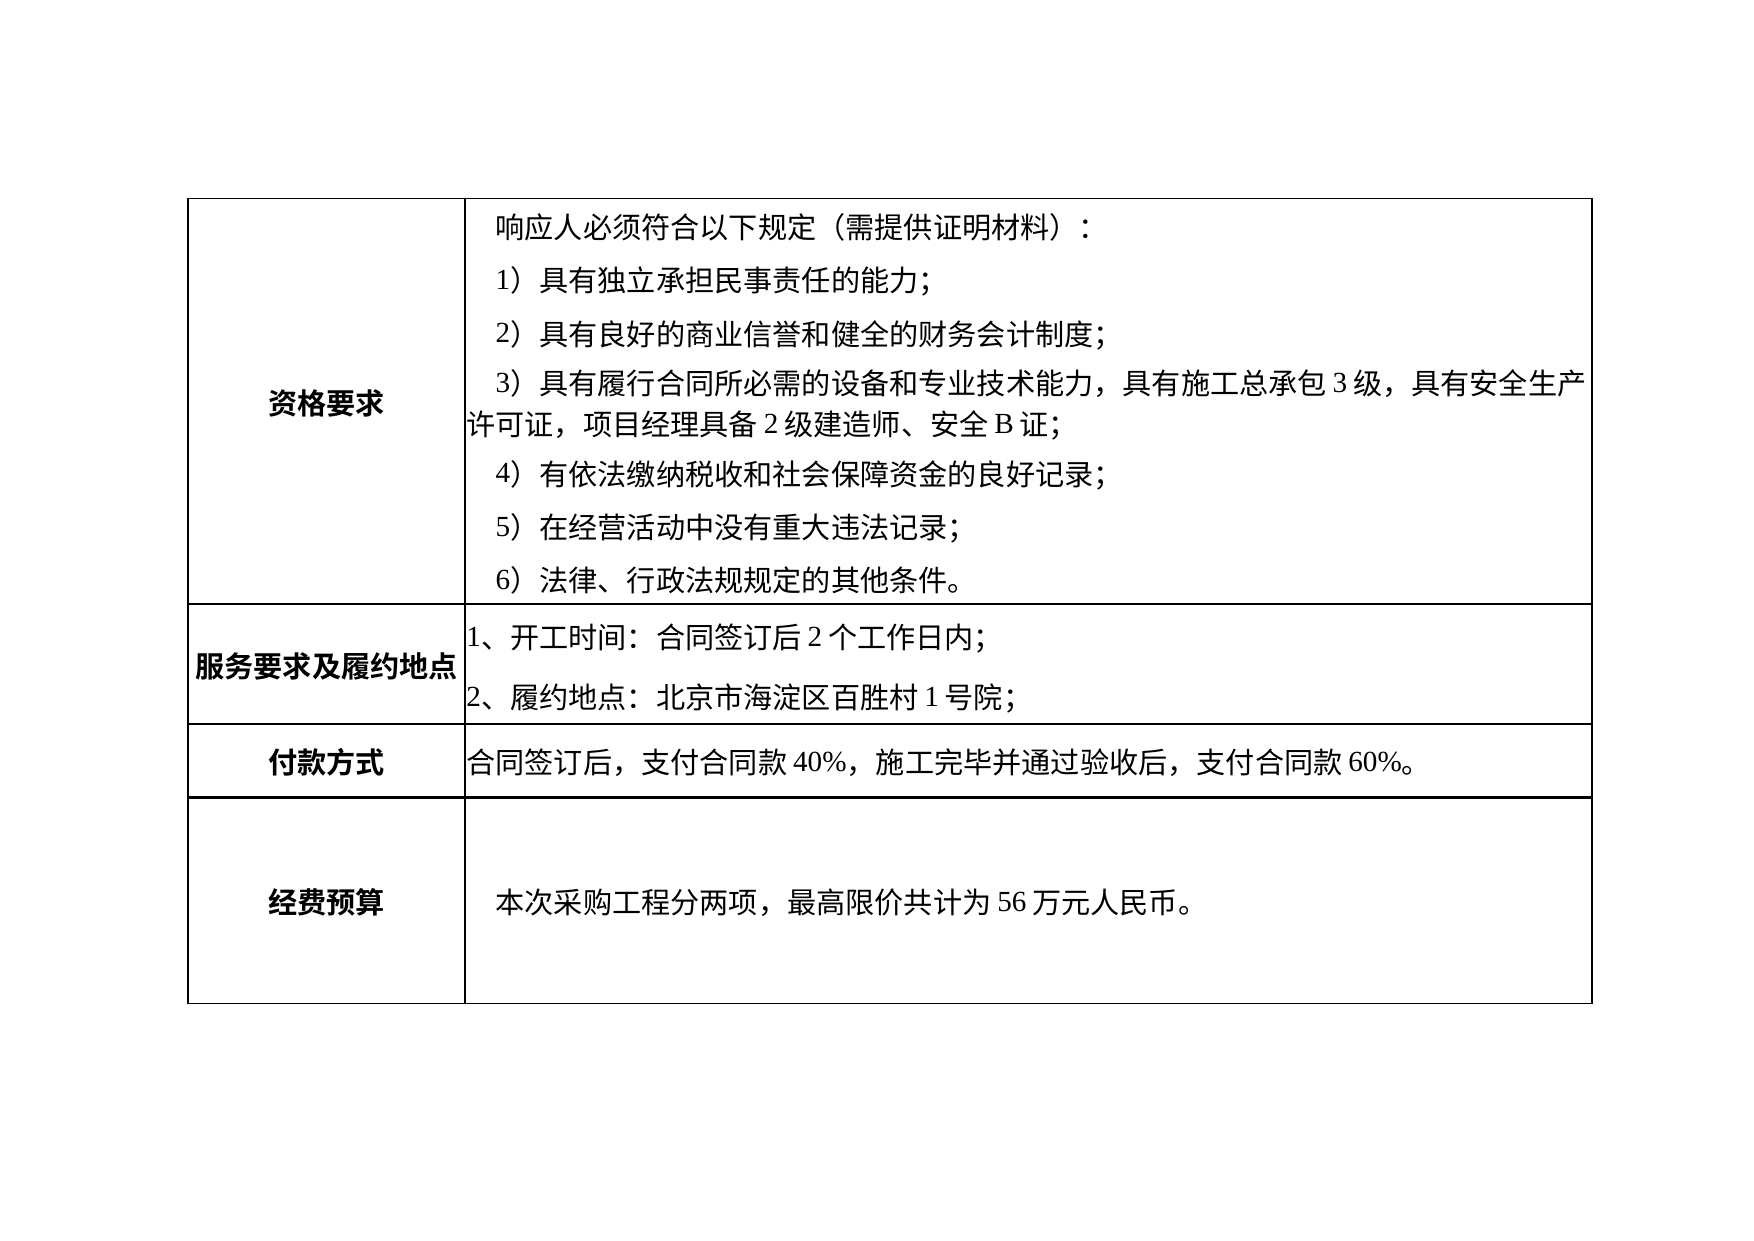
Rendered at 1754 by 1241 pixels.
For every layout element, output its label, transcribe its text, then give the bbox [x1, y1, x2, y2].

table_cell 3）具有履行合同所必需的设备和专业技术能力，具有施工总承包3级，具有安全生产许可证，项目经理具备2级建造师、安全B证； [466, 357, 1591, 444]
table_cell 本次采购工程分两项，最高限价共计为56万元人民币。 [466, 799, 1591, 1002]
table_cell 2、履约地点：北京市海淀区百胜村1号院； [466, 665, 1591, 722]
table_cell 1）具有独立承担民事责任的能力； [466, 251, 1591, 304]
table_cell 合同签订后，支付合同款40%，施工完毕并通过验收后，支付合同款60%。 [466, 725, 1591, 796]
table_cell 5）在经营活动中没有重大违法记录； [466, 497, 1591, 550]
table_cell 2）具有良好的商业信誉和健全的财务会计制度； [466, 304, 1591, 357]
table_cell 6）法律、行政法规规定的其他条件。 [466, 550, 1591, 603]
table_cell 付款方式 [189, 725, 464, 796]
table_cell 经费预算 [189, 799, 464, 1002]
table_cell 响应人必须符合以下规定（需提供证明材料）： [466, 199, 1591, 251]
table_cell 服务要求及履约地点 [189, 605, 464, 722]
table_cell 4）有依法缴纳税收和社会保障资金的良好记录； [466, 444, 1591, 497]
table_cell 1、开工时间：合同签订后2个工作日内； [466, 605, 1591, 665]
table_cell 资格要求 [189, 199, 464, 603]
